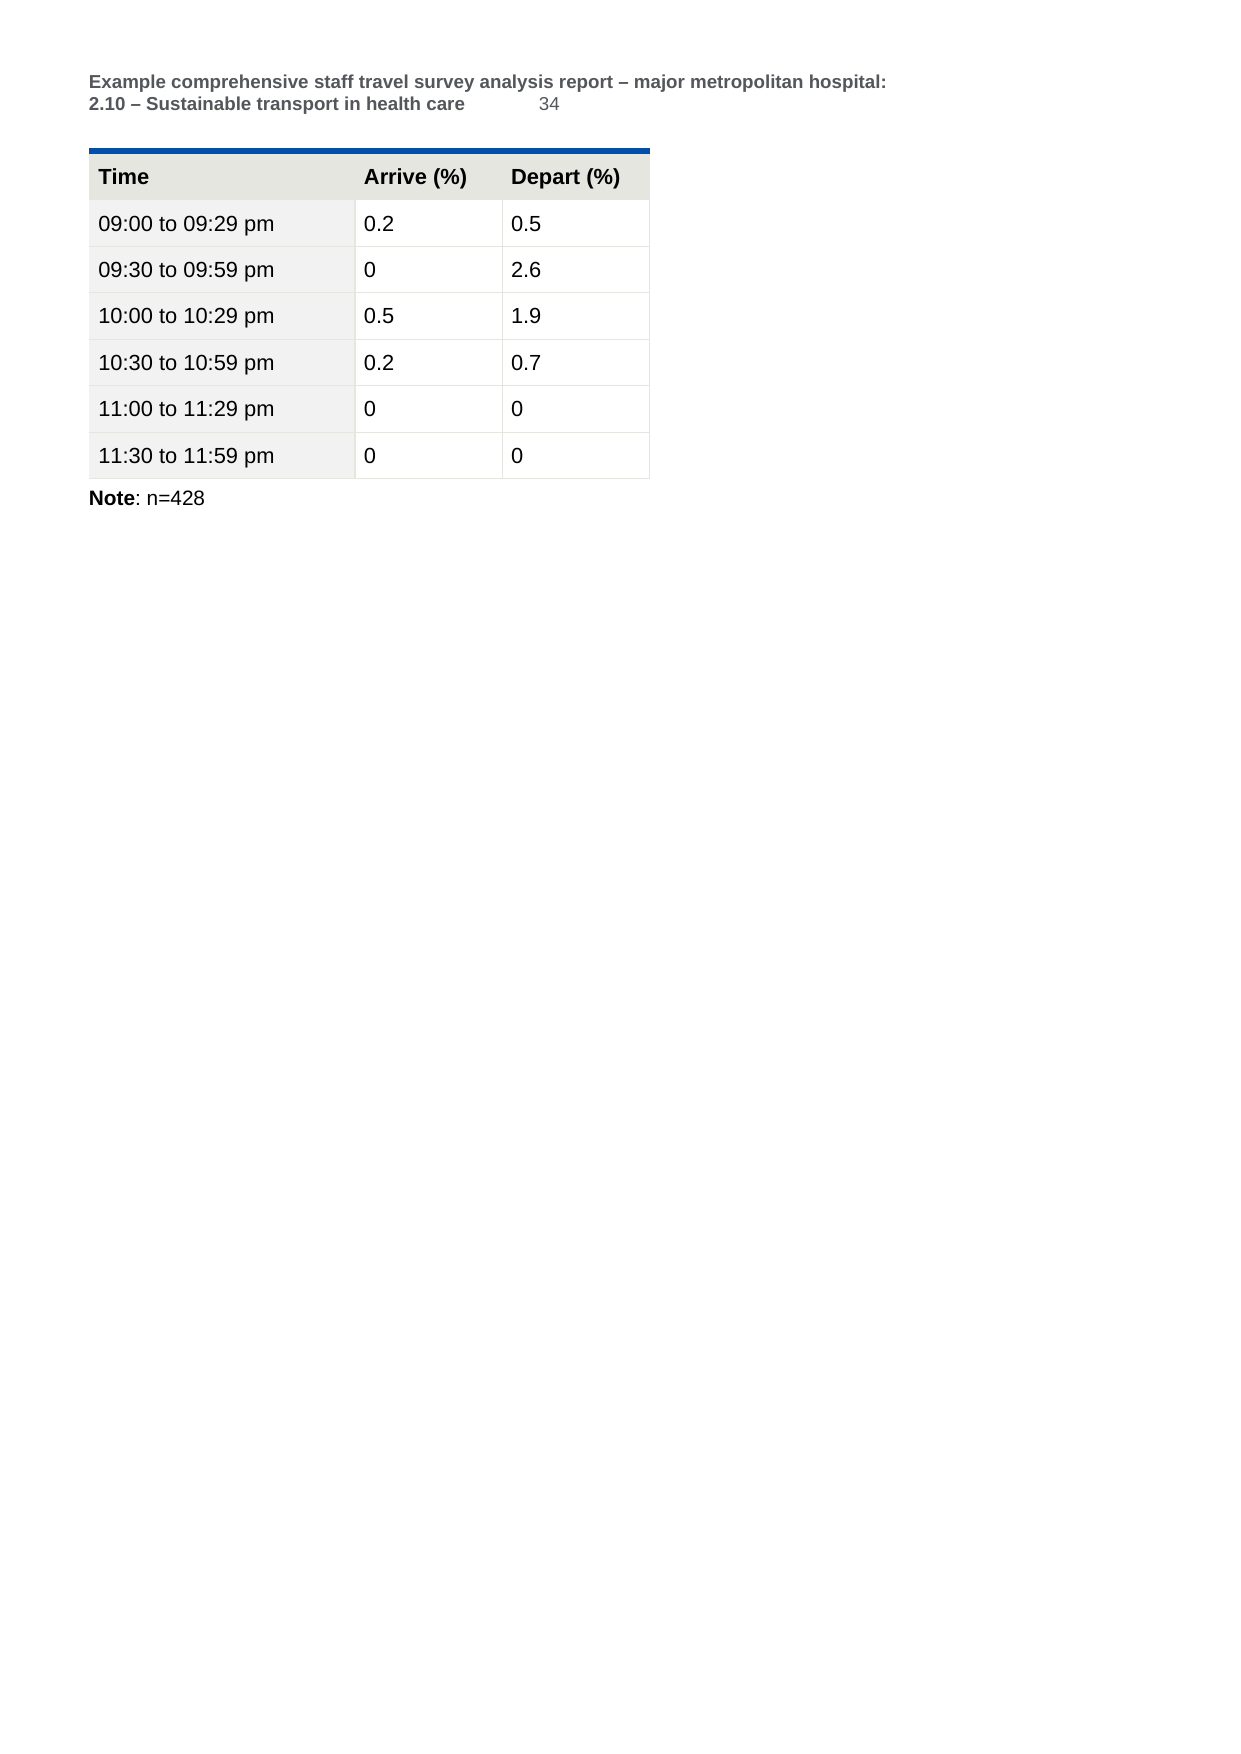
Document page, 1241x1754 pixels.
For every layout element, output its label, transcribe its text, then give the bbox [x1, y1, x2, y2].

table_cell 0 [356, 433, 502, 478]
table_cell 0.7 [503, 340, 649, 385]
table_cell 0.5 [503, 200, 649, 246]
table_cell 0 [356, 247, 502, 292]
table_cell 0.2 [356, 340, 502, 385]
table_header Time [89, 154, 355, 199]
table_cell 10:30 to 10:59 pm [89, 340, 354, 385]
table_header Arrive (%) [355, 154, 502, 199]
table_cell 11:30 to 11:59 pm [89, 433, 354, 478]
table_cell 11:00 to 11:29 pm [89, 386, 354, 432]
text Note: n=428 [89, 485, 1152, 510]
table_cell 10:00 to 10:29 pm [89, 293, 354, 339]
table_cell 0 [503, 433, 649, 478]
table_cell 2.6 [503, 247, 649, 292]
table_cell 0 [356, 386, 502, 432]
table_cell 0.5 [356, 293, 502, 339]
table_cell 09:30 to 09:59 pm [89, 247, 354, 292]
table_cell 1.9 [503, 293, 649, 339]
table_cell 09:00 to 09:29 pm [89, 200, 354, 246]
table_cell 0.2 [356, 200, 502, 246]
table_header Depart (%) [502, 154, 650, 199]
table_cell 0 [503, 386, 649, 432]
